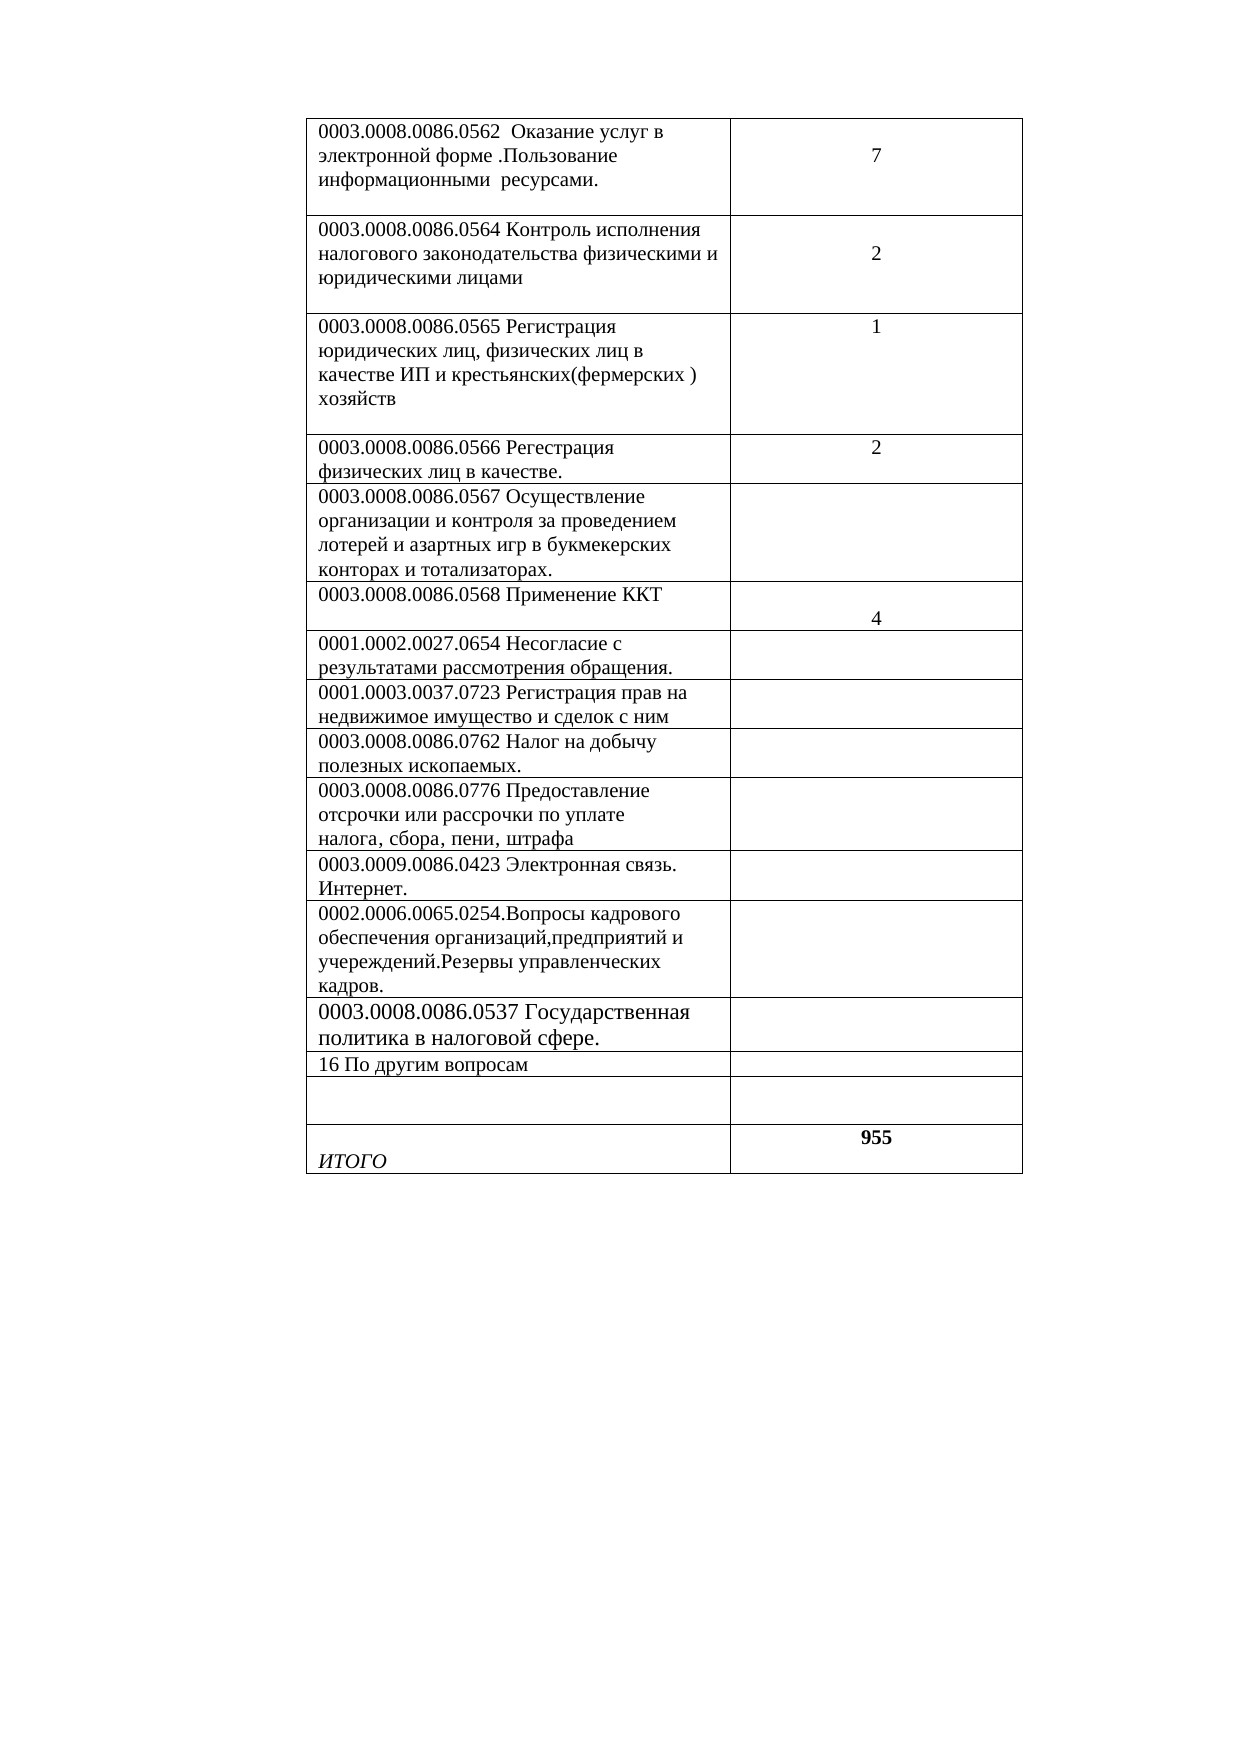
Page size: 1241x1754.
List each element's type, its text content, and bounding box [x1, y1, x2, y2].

table_cell 0001.0003.0037.0723 Регистрация прав на недвижимое имущество и сделок с ним [307, 680, 730, 728]
table_cell 0001.0002.0027.0654 Несогласие с результатами рассмотрения обращения. [307, 631, 730, 679]
table_cell 0003.0008.0086.0567 Осуществление организации и контроля за проведением лотерей и азартных игр в букмекерских конторах и тотализаторах. [307, 484, 730, 581]
table_cell [731, 729, 1022, 777]
table_cell [731, 998, 1022, 1051]
table_cell [731, 1052, 1022, 1076]
table_cell 955 [731, 1125, 1022, 1173]
table_cell 0003.0009.0086.0423 Электронная связь. Интернет. [307, 851, 730, 899]
table_cell [731, 851, 1022, 899]
table_cell 16 По другим вопросам [307, 1052, 730, 1076]
table_cell 0002.0006.0065.0254.Вопросы кадрового обеспечения организаций,предприятий и учереждений.Резервы управленческих кадров. [307, 901, 730, 997]
table_cell [731, 901, 1022, 997]
table_cell 0003.0008.0086.0565 Регистрация юридических лиц, физических лиц в качестве ИП и крестьянских(фермерских ) хозяйств [307, 314, 730, 434]
table_cell 0003.0008.0086.0566 Регестрация физических лиц в качестве. [307, 435, 730, 483]
table_cell 0003.0008.0086.0776 Предоставление отсрочки или рассрочки по уплате налога‚ сбора‚ пени‚ штрафа [307, 778, 730, 850]
table_cell [731, 484, 1022, 581]
table_cell 0003.0008.0086.0562 Оказание услуг в электронной форме .Пользование информационными ресурсами. [307, 119, 730, 215]
table_cell 2 [731, 435, 1022, 483]
table_cell 1 [731, 314, 1022, 434]
table_cell [731, 680, 1022, 728]
table_cell 7 [731, 119, 1022, 215]
table_cell [307, 1077, 730, 1124]
table_cell [731, 778, 1022, 850]
table_cell [731, 1077, 1022, 1124]
table_cell 0003.0008.0086.0568 Применение ККТ [307, 582, 730, 630]
table_cell 4 [731, 582, 1022, 630]
table_cell 0003.0008.0086.0762 Налог на добычу полезных ископаемых. [307, 729, 730, 777]
table_cell 2 [731, 216, 1022, 313]
table_cell 0003.0008.0086.0564 Контроль исполнения налогового законодательства физическими и юридическими лицами [307, 216, 730, 313]
table_cell 0003.0008.0086.0537 Государственная политика в налоговой сфере. [307, 998, 730, 1051]
table_cell [731, 631, 1022, 679]
table_cell ИТОГО [307, 1125, 730, 1173]
